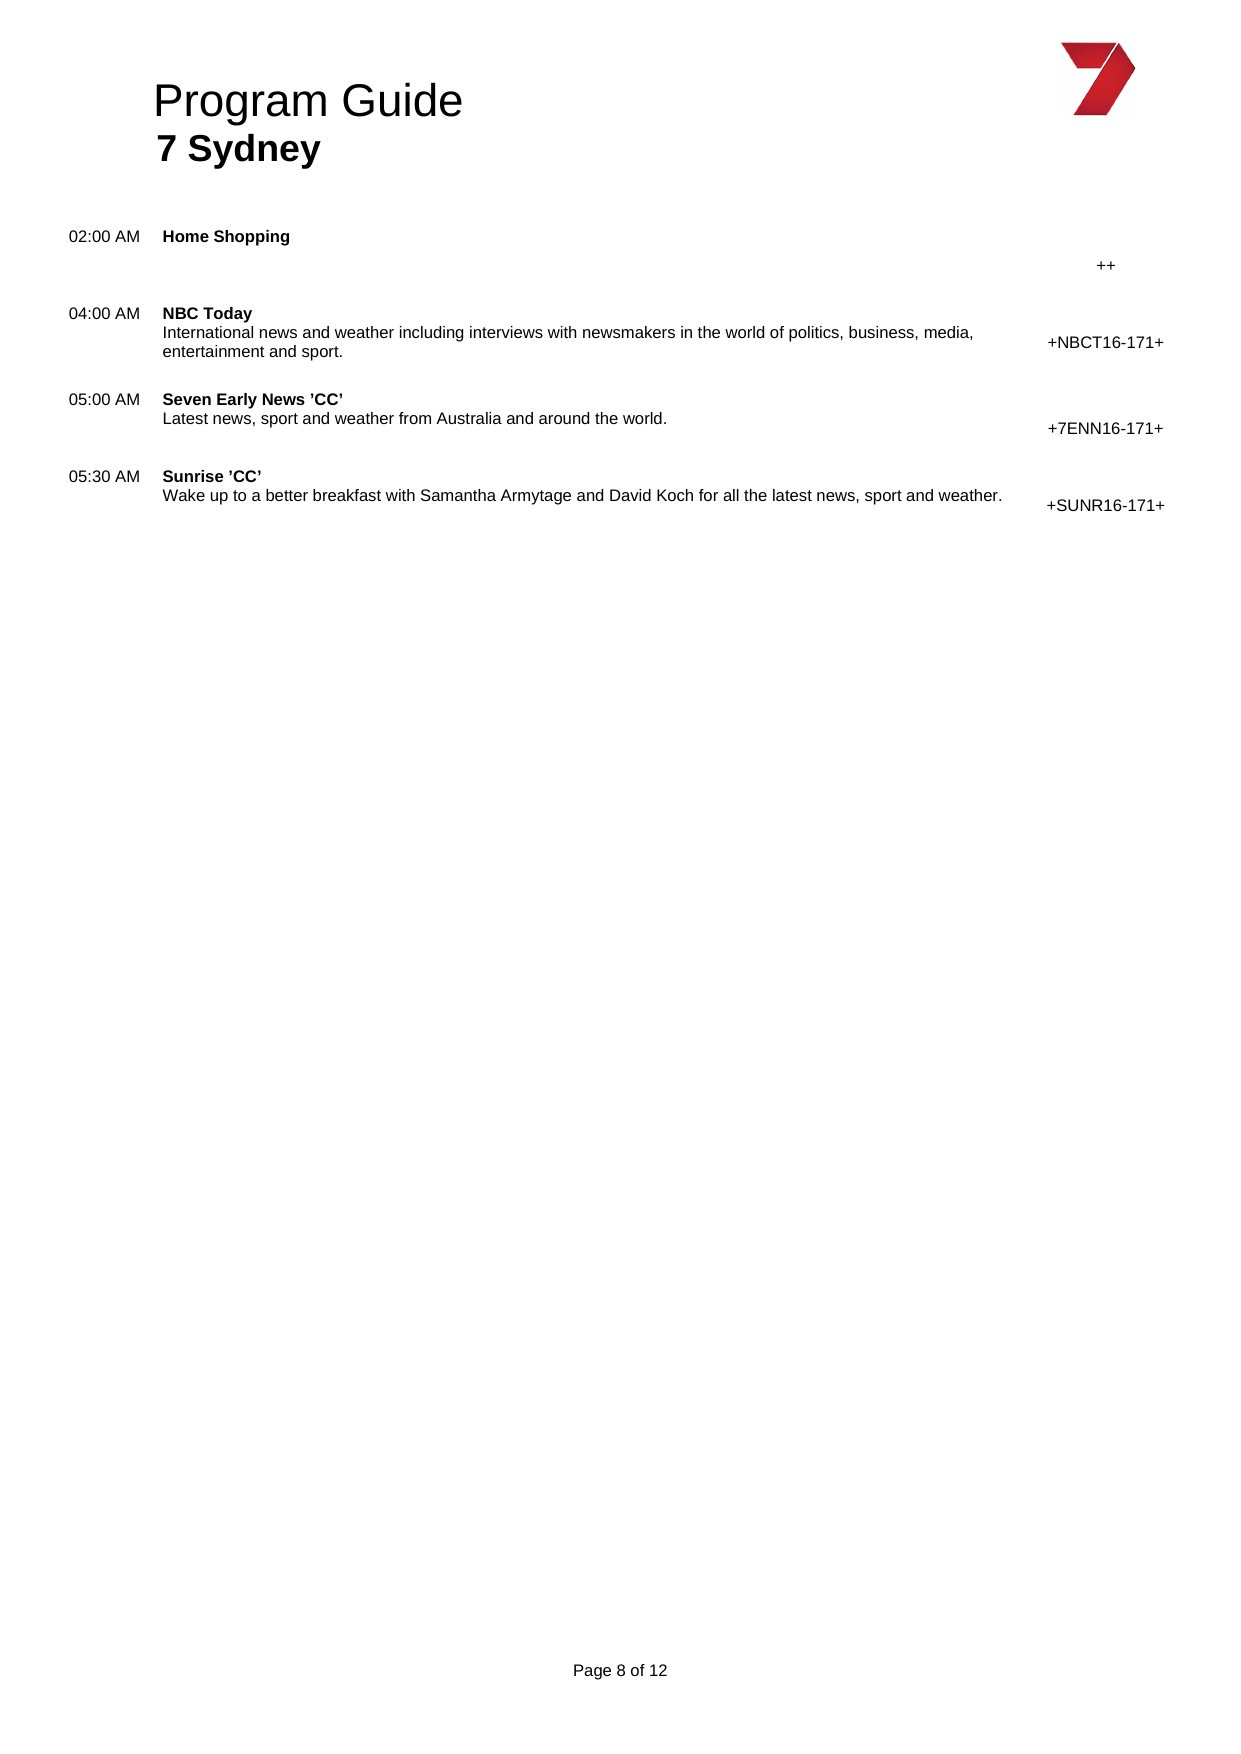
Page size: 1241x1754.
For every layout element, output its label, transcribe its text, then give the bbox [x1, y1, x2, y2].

table_header Sunrise ’CC’ Wake up to a better breakfast with Samantha Armytage and David Koch for all the latest news, sport and weather. [151, 467, 1022, 514]
table_header +SUNR16-171+ [1022, 467, 1189, 514]
table_header +NBCT16-171+ [1022, 304, 1189, 361]
table_header Home Shopping [151, 227, 1022, 275]
picture [1059, 41, 1137, 117]
table_header 05:00 AM [51, 390, 151, 438]
table_header NBC Today International news and weather including interviews with newsmakers in the world of politics, business, media, entertainment and sport. [151, 304, 1022, 361]
table_header ++ [1022, 227, 1189, 275]
table_header 05:30 AM [51, 467, 151, 514]
table_header +7ENN16-171+ [1022, 390, 1189, 438]
table_header Seven Early News ’CC’ Latest news, sport and weather from Australia and around the world. [151, 390, 1022, 438]
table_header 04:00 AM [51, 304, 151, 361]
table_header 02:00 AM [51, 227, 151, 275]
